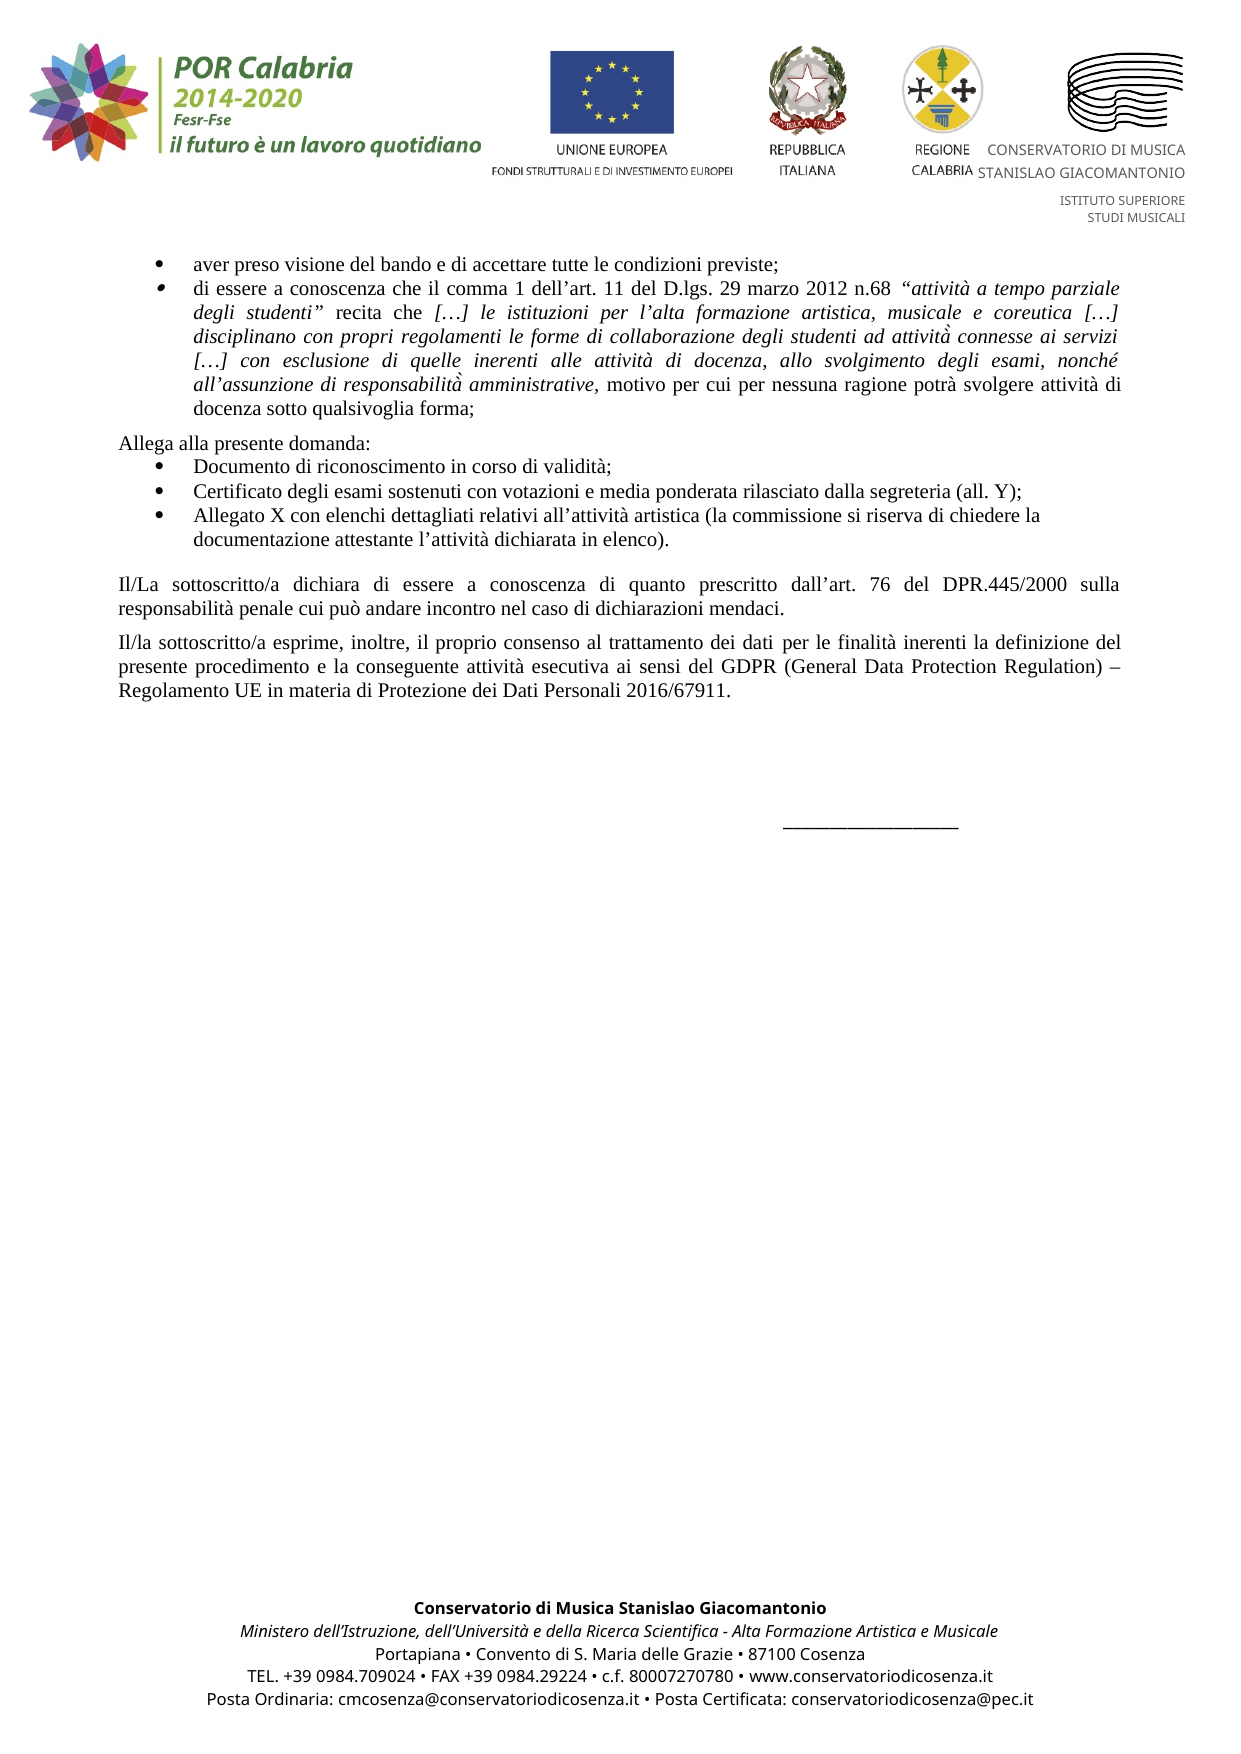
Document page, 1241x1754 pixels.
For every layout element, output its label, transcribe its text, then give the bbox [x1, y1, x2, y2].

list Documento di riconoscimento in corso di validità; [156, 454, 1122, 478]
list di essere a conoscenza che il comma 1 dell’art. 11 del D.lgs. 29 marzo 2012 n.68 “attività a tempo parziale degli studenti” recita che […] le istituzioni per l’alta formazione artistica, musicale e coreutica […] disciplinano con propri regolamenti le forme di collaborazione degli studenti ad attività̀ connesse ai servizi […] con esclusione di quelle inerenti alle attività di docenza, allo svolgimento degli esami, nonché all’assunzione di responsabilità̀ amministrative, motivo per cui per nessuna ragione potrà svolgere attività di docenza sotto qualsivoglia forma; [156, 276, 1122, 420]
list Allegato X con elenchi dettagliati relativi all’attività artistica (la commissione si riserva di chiedere la documentazione attestante l’attività dichiarata in elenco). [156, 503, 1122, 551]
list Certificato degli esami sostenuti con votazioni e media ponderata rilasciato dalla segreteria (all. Y); [156, 478, 1122, 503]
picture [22, 33, 1002, 191]
list aver preso visione del bando e di accettare tutte le condizioni previste; [156, 252, 1122, 276]
text Allega alla presente domanda: [118, 430, 1122, 454]
text Il/La sottoscritto/a dichiara di essere a conoscenza di quanto prescritto dall’art. 76 del DPR.445/2000 sulla responsabilità penale cui può andare incontro nel caso di dichiarazioni mendaci. [118, 572, 1122, 620]
text Il/la sottoscritto/a esprime, inoltre, il proprio consenso al trattamento dei dati per le finalità inerenti la definizione del presente procedimento e la conseguente attività esecutiva ai sensi del GDPR (General Data Protection Regulation) – Regolamento UE in materia di Protezione dei Dati Personali 2016/67911. [118, 630, 1122, 702]
text ___________________ [118, 804, 1122, 833]
